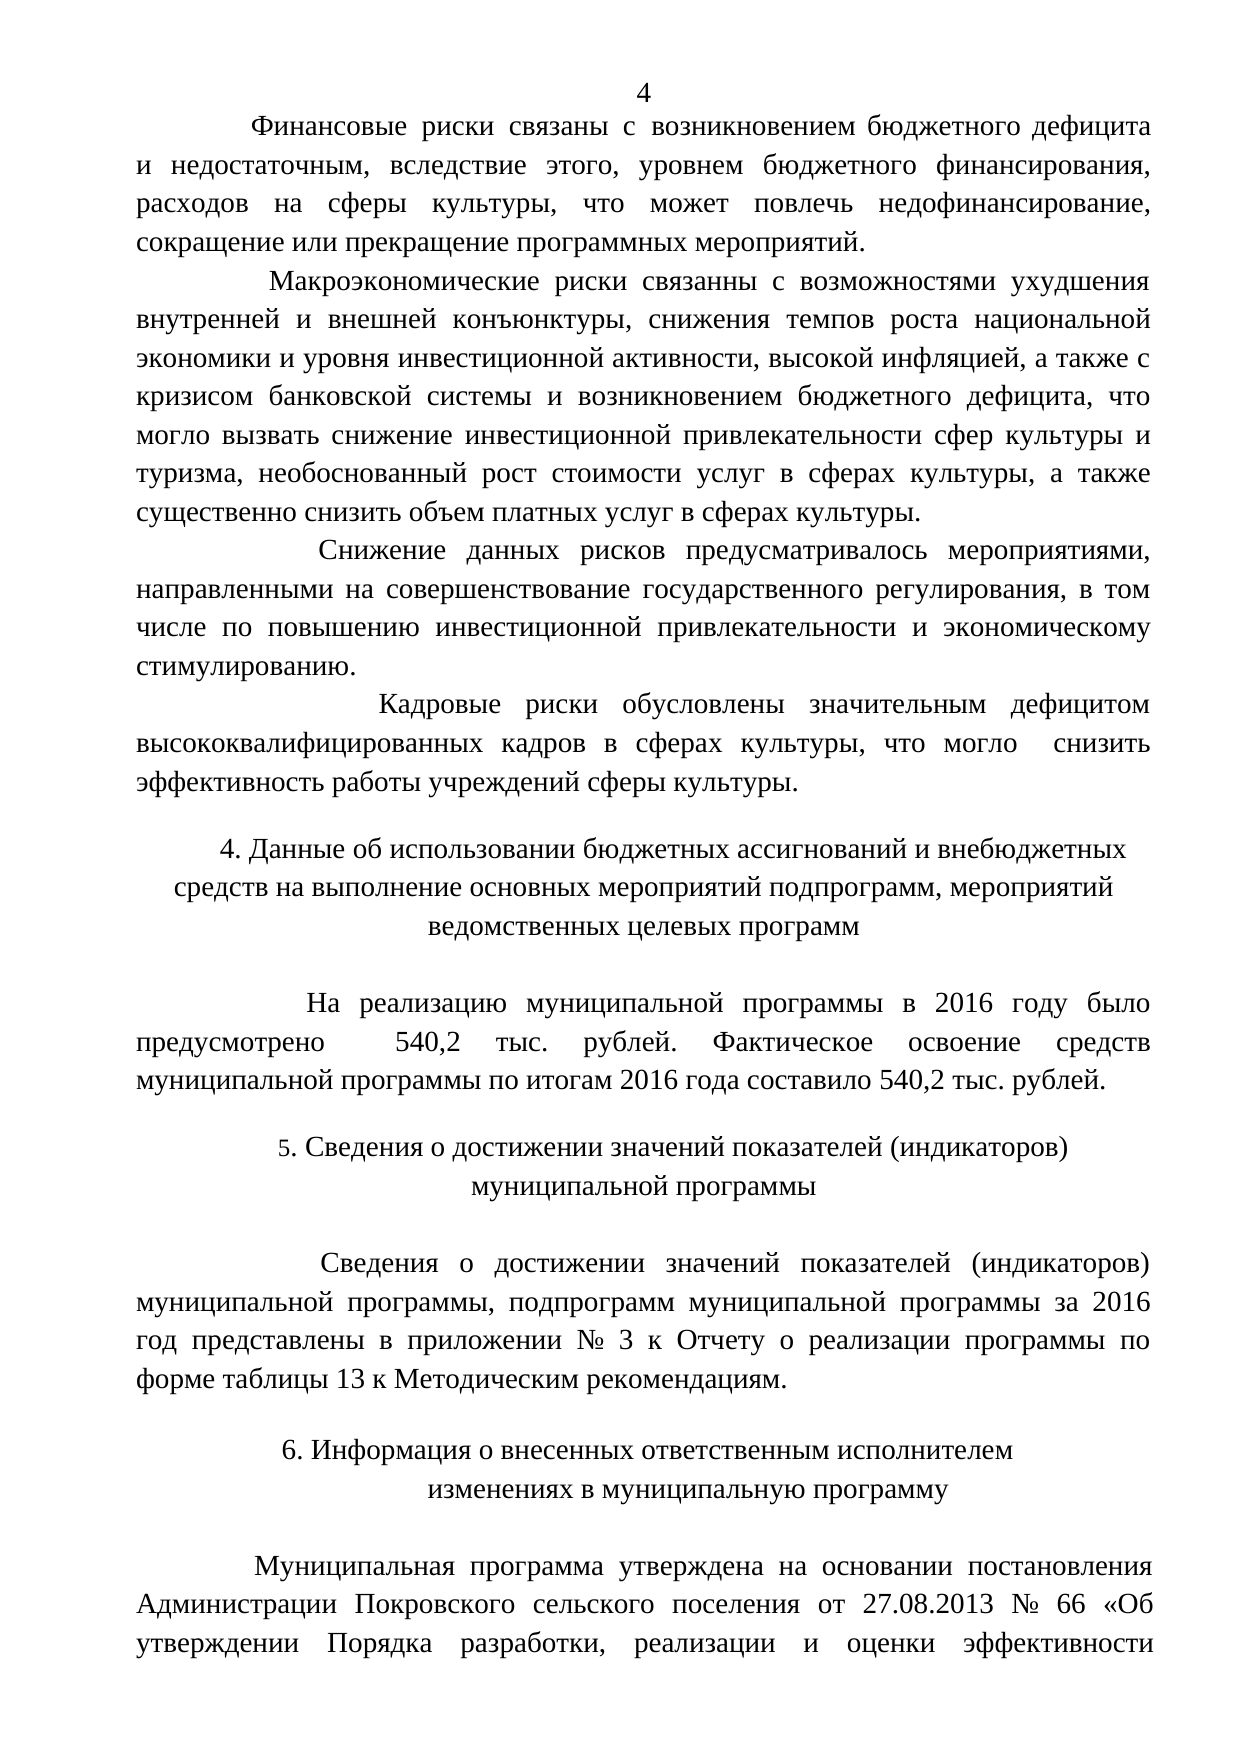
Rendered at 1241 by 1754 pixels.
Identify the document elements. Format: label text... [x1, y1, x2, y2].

text 6. Информация о внесенных ответственным исполнителем [136, 1432, 1152, 1466]
text На реализацию муниципальной программы в 2016 году было предусмотрено 540,2 тыс. рублей. Фактическое освоение средств муниципальной программы по итогам 2016 года составило 540,2 тыс. рублей. [136, 985, 1152, 1096]
text Сведения о достижении значений показателей (индикаторов) муниципальной программы, подпрограмм муниципальной программы за 2016 год представлены в приложении № 3 к Отчету о реализации программы по форме таблицы 13 к Методическим рекомендациям. [136, 1245, 1152, 1394]
text Финансовые риски связаны с возникновением бюджетного дефицита и недостаточным, вследствие этого, уровнем бюджетного финансирования, расходов на сферы культуры, что может повлечь недофинансирование, сокращение или прекращение программных мероприятий. [136, 108, 1152, 258]
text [136, 1548, 1154, 1659]
text Снижение данных рисков предусматривалось мероприятиями, направленными на совершенствование государственного регулирования, в том числе по повышению инвестиционной привлекательности и экономическому стимулированию. [136, 532, 1152, 682]
text Макроэкономические риски связанны с возможностями ухудшения внутренней и внешней конъюнктуры, снижения темпов роста национальной экономики и уровня инвестиционной активности, высокой инфляцией, а также с кризисом банковской системы и возникновением бюджетного дефицита, что могло вызвать снижение инвестиционной привлекательности сфер культуры и туризма, необоснованный рост стоимости услуг в сферах культуры, а также существенно снизить объем платных услуг в сферах культуры. [136, 263, 1152, 527]
text изменениях в муниципальную программу [136, 1471, 1152, 1504]
text 4. Данные об использовании бюджетных ассигнований и внебюджетных средств на выполнение основных мероприятий подпрограмм, мероприятий ведомственных целевых программ [136, 831, 1151, 942]
text Кадровые риски обусловлены значительным дефицитом высококвалифицированных кадров в сферах культуры, что могло снизить эффективность работы учреждений сферы культуры. [136, 687, 1152, 797]
text 5. Сведения о достижении значений показателей (индикаторов) муниципальной программы [136, 1129, 1151, 1202]
